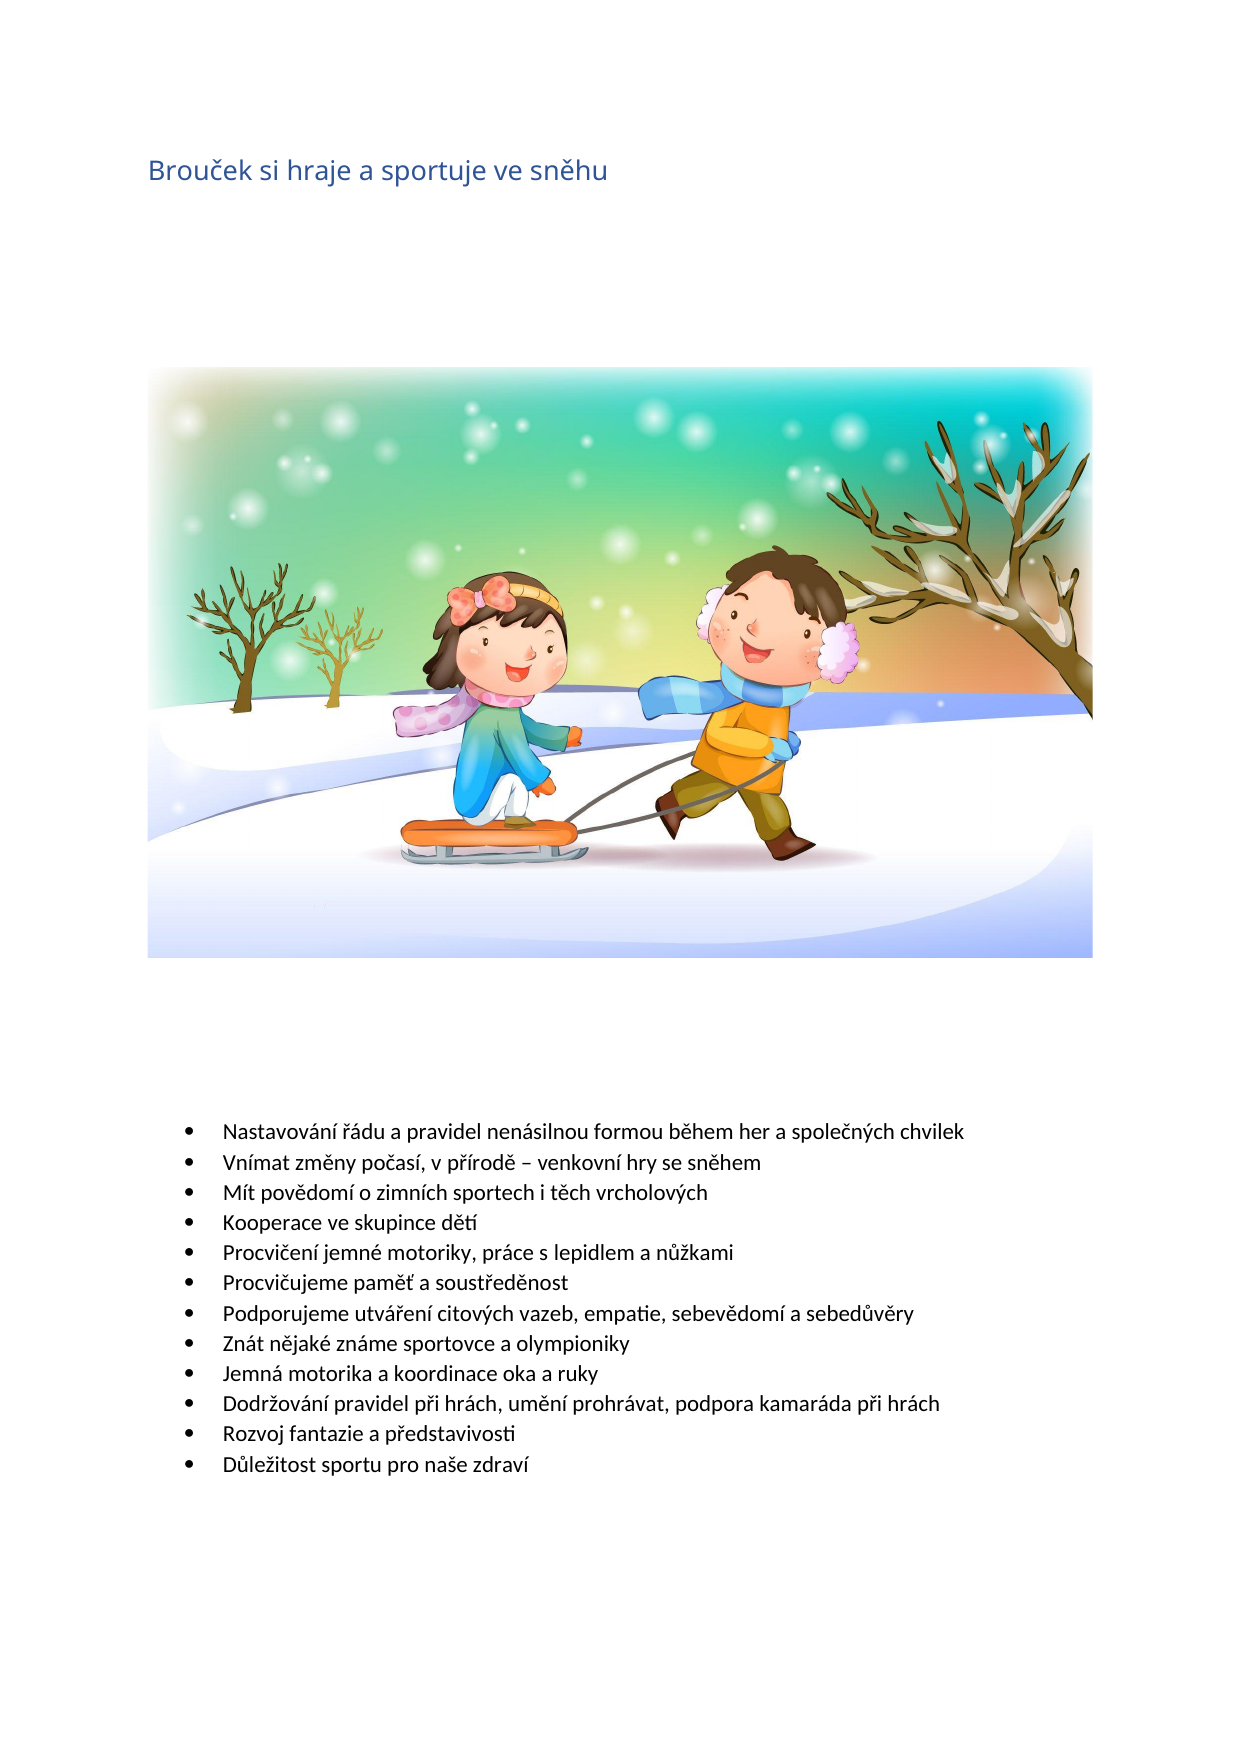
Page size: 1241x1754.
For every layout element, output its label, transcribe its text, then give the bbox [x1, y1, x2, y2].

list Vnímat změny počasí, v přírodě – venkovní hry se sněhem [185, 1148, 1093, 1176]
list Dodržování pravidel při hrách, umění prohrávat, podpora kamaráda při hrách [185, 1389, 1093, 1417]
list Jemná motorika a koordinace oka a ruky [185, 1359, 1093, 1387]
list Mít povědomí o zimních sportech i těch vrcholových [185, 1178, 1093, 1206]
list Rozvoj fantazie a představivosti [185, 1419, 1093, 1448]
picture [147, 367, 1093, 958]
list Kooperace ve skupince dětí [185, 1208, 1093, 1236]
list Procvičení jemné motoriky, práce s lepidlem a nůžkami [185, 1238, 1093, 1266]
list Podporujeme utváření citových vazeb, empatie, sebevědomí a sebedůvěry [185, 1299, 1093, 1327]
list Důležitost sportu pro naše zdraví [185, 1450, 1093, 1478]
list Nastavování řádu a pravidel nenásilnou formou během her a společných chvilek [185, 1117, 1093, 1146]
list Procvičujeme paměť a soustředěnost [185, 1268, 1093, 1297]
list Znát nějaké známe sportovce a olympioniky [185, 1329, 1093, 1357]
subtitle Brouček si hraje a sportuje ve sněhu [148, 152, 1093, 189]
